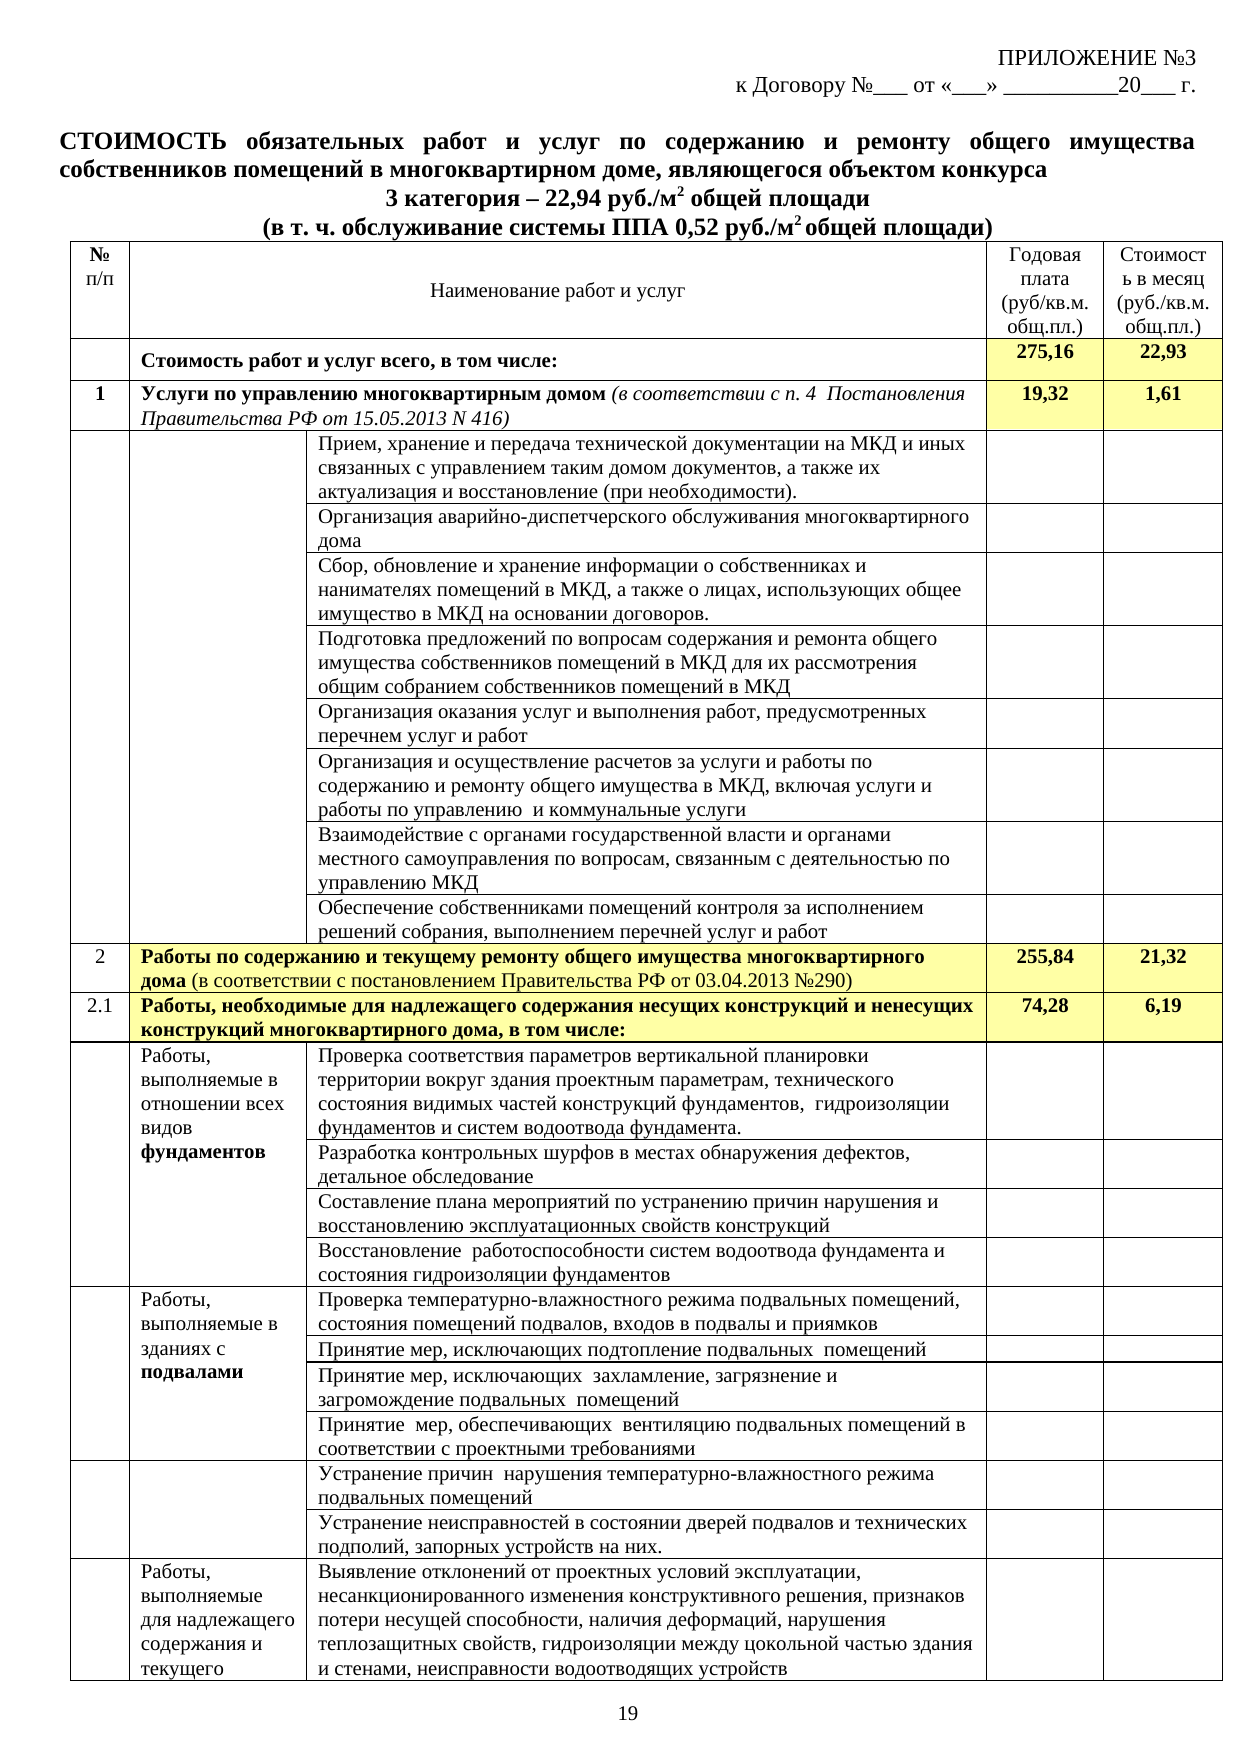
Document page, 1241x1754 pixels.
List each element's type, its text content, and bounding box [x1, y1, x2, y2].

table_cell 1,61 [1104, 381, 1222, 429]
table_cell Составление плана мероприятий по устранению причин нарушения и восстановлению эксплуатационных свойств конструкций [307, 1189, 986, 1237]
text ПРИЛОЖЕНИЕ №3 [59, 44, 1196, 71]
table_cell [987, 1336, 1103, 1361]
table_cell Работы, выполняемые в отношении всех видов фундаментов [130, 1043, 306, 1286]
table_cell Принятие мер, исключающих захламление, загрязнение и загромождение подвальных помещений [307, 1363, 986, 1411]
table_cell Выявление отклонений от проектных условий эксплуатации, несанкционированного изменения конструктивного решения, признаков потери несущей способности, наличия деформаций, нарушения теплозащитных свойств, гидроизоляции между цокольной частью здания и стенами, неисправности водоотводящих устройств [307, 1559, 986, 1679]
table_cell Проверка температурно-влажностного режима подвальных помещений, состояния помещений подвалов, входов в подвалы и приямков [307, 1287, 986, 1335]
text СТОИМОСТЬ обязательных работ и услуг по содержанию и ремонту общего имущества собственников помещений в многоквартирном доме, являющегося объектом конкурса [59, 126, 1196, 183]
table_cell 2.1 [71, 993, 129, 1041]
table_cell [1104, 1238, 1222, 1286]
table_cell [71, 1287, 129, 1460]
table_cell Подготовка предложений по вопросам содержания и ремонта общего имущества собственников помещений в МКД для их рассмотрения общим собранием собственников помещений в МКД [307, 626, 986, 698]
table_cell [987, 1559, 1103, 1679]
table_header Стоимость в месяц (руб./кв.м. общ.пл.) [1104, 242, 1222, 338]
table_cell [987, 699, 1103, 747]
table_cell 255,84 [987, 944, 1103, 992]
table_cell [1104, 1043, 1222, 1139]
table_header № п/п [71, 242, 129, 338]
table_cell [1104, 1140, 1222, 1188]
table_cell [130, 1461, 306, 1509]
table_cell [987, 1412, 1103, 1460]
table_cell [987, 1043, 1103, 1139]
text 3 категория – 22,94 руб./м2 общей площади [59, 183, 1196, 212]
table_cell [1104, 1363, 1222, 1411]
table_cell [1104, 699, 1222, 747]
table_cell 74,28 [987, 993, 1103, 1041]
table_cell 2 [71, 944, 129, 992]
table_cell [1104, 1412, 1222, 1460]
table_cell 6,19 [1104, 993, 1222, 1041]
table_cell [71, 431, 129, 943]
table_cell [1104, 749, 1222, 821]
text (в т. ч. обслуживание системы ППА 0,52 руб./м2 общей площади) [59, 212, 1196, 241]
table_cell Принятие мер, обеспечивающих вентиляцию подвальных помещений в соответствии с проектными требованиями [307, 1412, 986, 1460]
table_cell [130, 1509, 306, 1558]
table_cell [1104, 1559, 1222, 1679]
table_cell [1104, 1287, 1222, 1335]
table_cell Проверка соответствия параметров вертикальной планировки территории вокруг здания проектным параметрам, технического состояния видимых частей конструкций фундаментов, гидроизоляции фундаментов и систем водоотвода фундамента. [307, 1043, 986, 1139]
table_header Наименование работ и услуг [130, 242, 986, 338]
table_cell [987, 1363, 1103, 1411]
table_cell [130, 1559, 306, 1679]
table_cell Работы, выполняемые в зданиях с подвалами [130, 1287, 306, 1460]
table_cell Прием, хранение и передача технической документации на МКД и иных связанных с управлением таким домом документов, а также их актуализация и восстановление (при необходимости). [307, 431, 986, 503]
table_cell Взаимодействие с органами государственной власти и органами местного самоуправления по вопросам, связанным с деятельностью по управлению МКД [307, 822, 986, 894]
table_cell [987, 822, 1103, 894]
table_cell [1104, 1336, 1222, 1361]
table_cell [987, 626, 1103, 698]
table_cell Восстановление работоспособности систем водоотвода фундамента и состояния гидроизоляции фундаментов [307, 1238, 986, 1286]
table_cell [71, 1461, 129, 1509]
table_cell [987, 1510, 1103, 1558]
table_cell Устранение неисправностей в состоянии дверей подвалов и технических подполий, запорных устройств на них. [307, 1510, 986, 1558]
table_cell Организация оказания услуг и выполнения работ, предусмотренных перечнем услуг и работ [307, 699, 986, 747]
table_cell Работы, необходимые для надлежащего содержания несущих конструкций и ненесущих конструкций многоквартирного дома, в том числе: [130, 993, 986, 1041]
table_cell Организация и осуществление расчетов за услуги и работы по содержанию и ремонту общего имущества в МКД, включая услуги и работы по управлению и коммунальные услуги [307, 749, 986, 821]
table_cell Организация аварийно-диспетчерского обслуживания многоквартирного дома [307, 504, 986, 552]
table_cell Разработка контрольных шурфов в местах обнаружения дефектов, детальное обследование [307, 1140, 986, 1188]
table_cell Сбор, обновление и хранение информации о собственниках и нанимателях помещений в МКД, а также о лицах, использующих общее имущество в МКД на основании договоров. [307, 553, 986, 625]
table_cell [1104, 1461, 1222, 1509]
text к Договору №___ от «___» __________20___ г. [59, 71, 1196, 97]
table_cell Услуги по управлению многоквартирным домом (в соответствии с п. 4 Постановления Правительства РФ от 15.05.2013 N 416) [130, 381, 986, 429]
table_cell [130, 431, 306, 943]
table_cell [987, 504, 1103, 552]
table_header Годовая плата (руб/кв.м. общ.пл.) [987, 242, 1103, 338]
table_cell [1104, 895, 1222, 943]
table_cell [987, 1238, 1103, 1286]
table_cell Устранение причин нарушения температурно-влажностного режима подвальных помещений [307, 1461, 986, 1509]
table_cell 22,93 [1104, 339, 1222, 380]
table_cell [987, 749, 1103, 821]
table_cell 1 [71, 381, 129, 429]
table_cell [1104, 822, 1222, 894]
table_cell [71, 339, 129, 380]
table_cell [1104, 1189, 1222, 1237]
table_cell [1104, 1510, 1222, 1558]
table_cell 19,32 [987, 381, 1103, 429]
table_cell [987, 1461, 1103, 1509]
table_cell 275,16 [987, 339, 1103, 380]
table_cell [71, 1043, 129, 1286]
table_cell [987, 895, 1103, 943]
table_cell [1104, 504, 1222, 552]
table_cell [987, 1140, 1103, 1188]
table_cell [1104, 431, 1222, 503]
table_cell Обеспечение собственниками помещений контроля за исполнением решений собрания, выполнением перечней услуг и работ [307, 895, 986, 943]
table_cell [987, 1287, 1103, 1335]
table_cell 21,32 [1104, 944, 1222, 992]
table_cell [1104, 626, 1222, 698]
table_cell Работы по содержанию и текущему ремонту общего имущества многоквартирного дома (в соответствии с постановлением Правительства РФ от 03.04.2013 №290) [130, 944, 986, 992]
table_cell [71, 1509, 129, 1558]
table_cell [71, 1559, 129, 1679]
table_cell Стоимость работ и услуг всего, в том числе: [130, 339, 986, 380]
table_cell Принятие мер, исключающих подтопление подвальных помещений [307, 1336, 986, 1361]
table_cell [987, 1189, 1103, 1237]
table_cell [1104, 553, 1222, 625]
table_cell [987, 431, 1103, 503]
table_cell [987, 553, 1103, 625]
